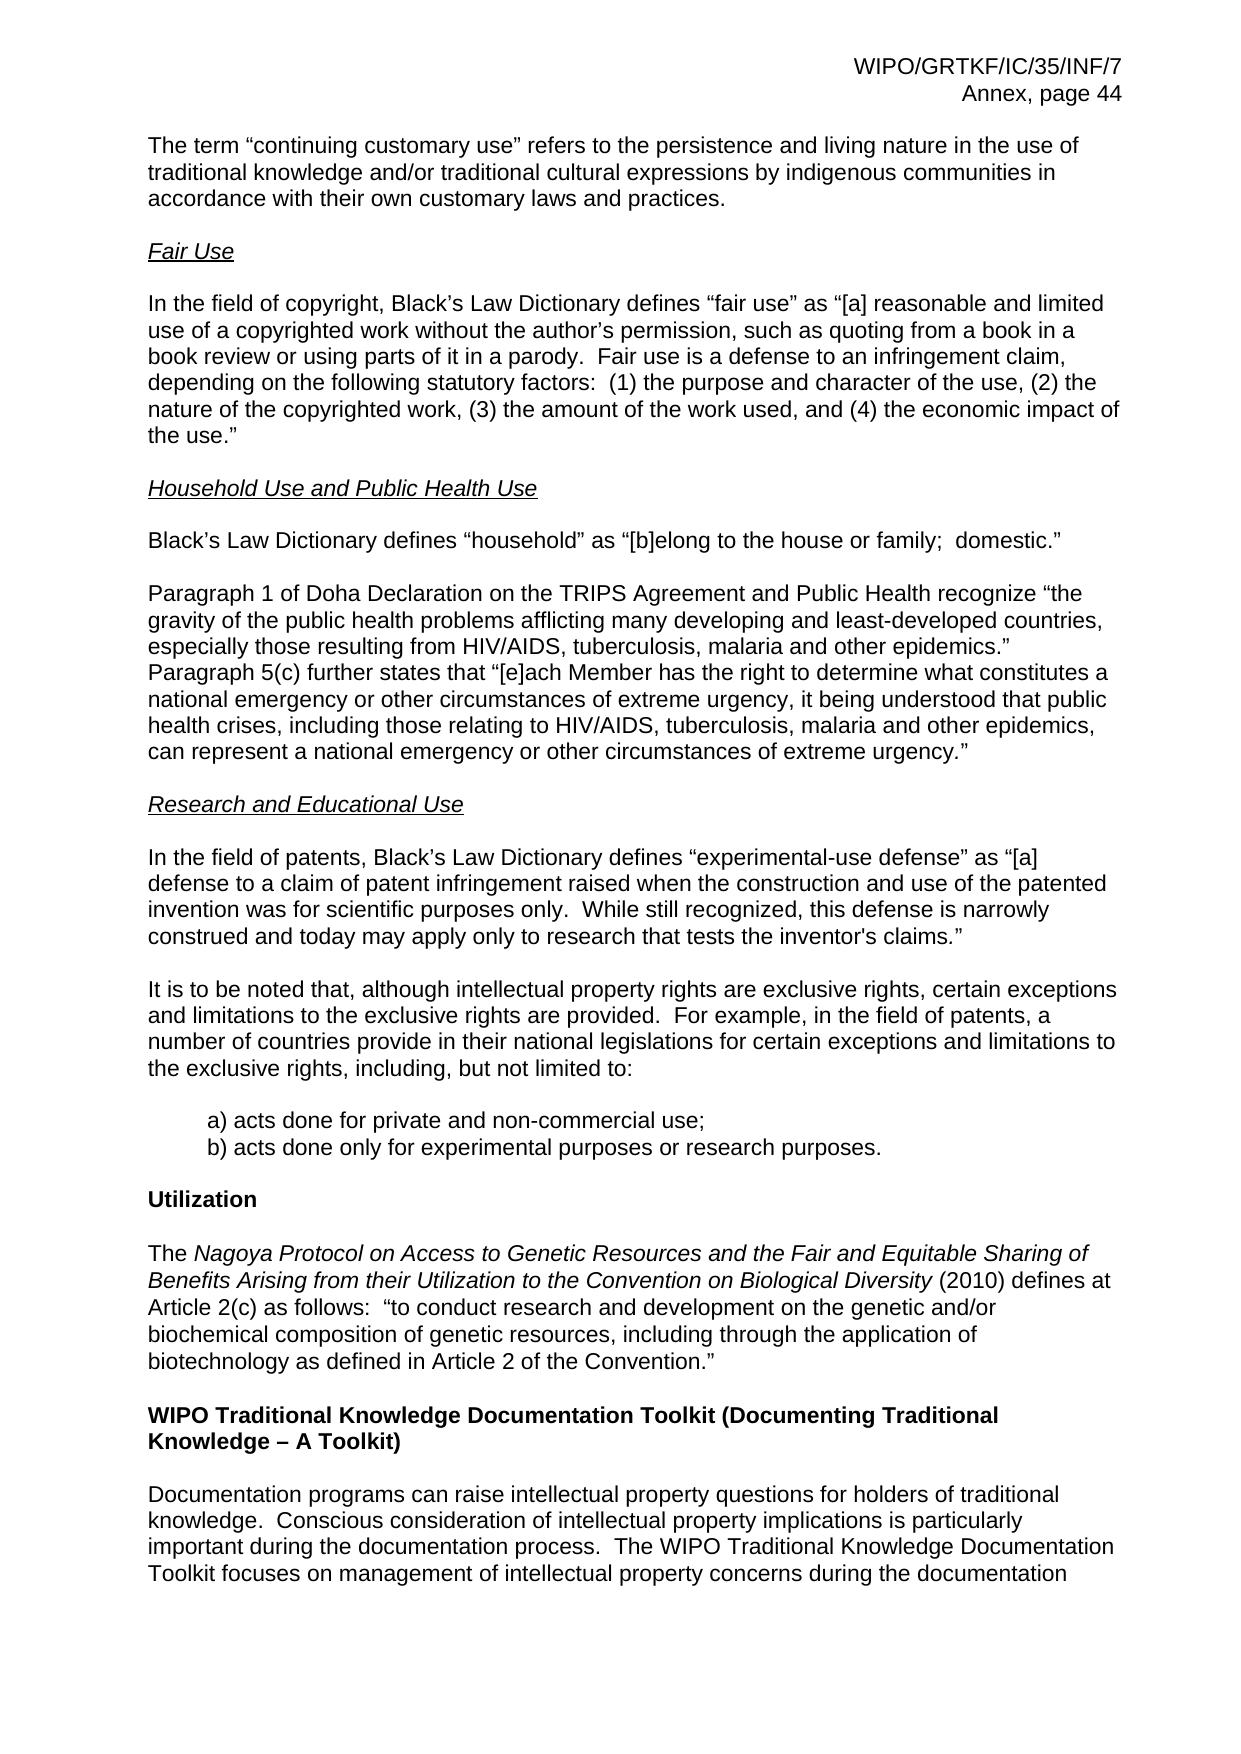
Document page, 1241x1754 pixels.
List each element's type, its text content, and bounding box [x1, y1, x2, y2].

text The term “continuing customary use” refers to the persistence and living nature in the use of traditional knowledge and/or traditional cultural expressions by indigenous communities in accordance with their own customary laws and practices. [148, 132, 1122, 211]
text Fair Use [148, 238, 1122, 264]
text b) acts done only for experimental purposes or research purposes. [207, 1134, 1122, 1160]
text In the field of copyright, Black’s Law Dictionary defines “fair use” as “[a] reasonable and limited use of a copyrighted work without the author’s permission, such as quoting from a book in a book review or using parts of it in a parody. Fair use is a defense to an infringement claim, depending on the following statutory factors: (1) the purpose and character of the use, (2) the nature of the copyrighted work, (3) the amount of the work used, and (4) the economic impact of the use.” [148, 290, 1122, 448]
text Utilization [148, 1186, 1122, 1213]
text Paragraph 1 of Doha Declaration on the TRIPS Agreement and Public Health recognize “the gravity of the public health problems afflicting many developing and least-developed countries, especially those resulting from HIV/AIDS, tuberculosis, malaria and other epidemics.” Paragraph 5(c) further states that “[e]ach Member has the right to determine what constitutes a national emergency or other circumstances of extreme urgency, it being understood that public health crises, including those relating to HIV/AIDS, tuberculosis, malaria and other epidemics, can represent a national emergency or other circumstances of extreme urgency.” [148, 580, 1122, 765]
text In the field of patents, Black’s Law Dictionary defines “experimental-use defense” as “[a] defense to a claim of patent infringement raised when the construction and use of the patented invention was for scientific purposes only. While still recognized, this defense is narrowly construed and today may apply only to research that tests the inventor's claims.” [148, 844, 1122, 949]
text Black’s Law Dictionary defines “household” as “[b]elong to the house or family; domestic.” [148, 527, 1122, 554]
text Research and Educational Use [148, 791, 1122, 817]
text The Nagoya Protocol on Access to Genetic Resources and the Fair and Equitable Sharing of Benefits Arising from their Utilization to the Convention on Biological Diversity (2010) defines at Article 2(c) as follows: “to conduct research and development on the genetic and/or biochemical composition of genetic resources, including through the application of biotechnology as defined in Article 2 of the Convention.” [148, 1239, 1122, 1374]
text WIPO Traditional Knowledge Documentation Toolkit (Documenting Traditional Knowledge – A Toolkit) [148, 1402, 1122, 1454]
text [148, 1481, 1122, 1586]
text It is to be noted that, although intellectual property rights are exclusive rights, certain exceptions and limitations to the exclusive rights are provided. For example, in the field of patents, a number of countries provide in their national legislations for certain exceptions and limitations to the exclusive rights, including, but not limited to: [148, 976, 1122, 1081]
text Household Use and Public Health Use [148, 475, 1122, 501]
text a) acts done for private and non-commercial use; [207, 1107, 1122, 1134]
